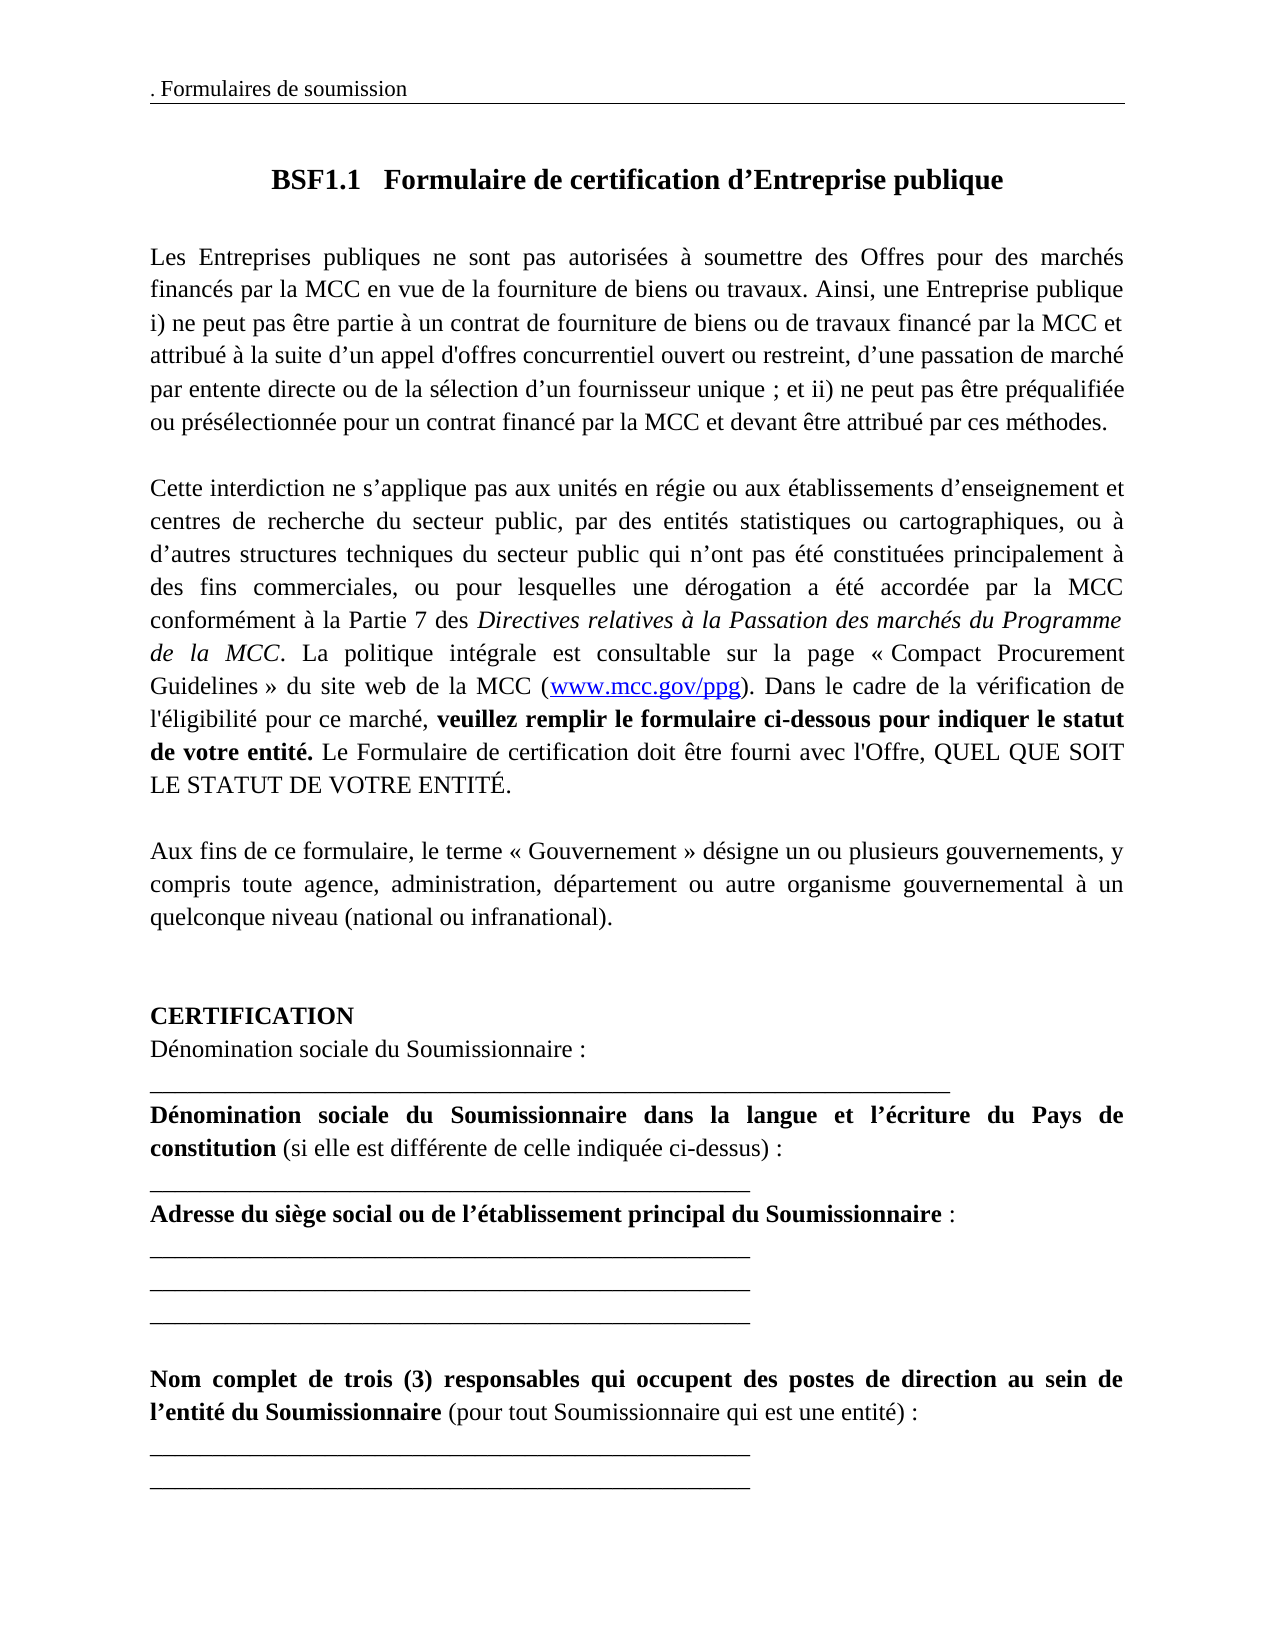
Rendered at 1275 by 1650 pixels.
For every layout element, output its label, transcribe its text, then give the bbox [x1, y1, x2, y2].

text Dénomination sociale du Soumissionnaire dans la langue et l’écriture du Pays de constitution (si elle est différente de celle indiquée ci-dessus) : [150, 1100, 1125, 1162]
text ________________________________________________________________ [150, 1067, 1125, 1096]
text ________________________________________________ [150, 1298, 1125, 1327]
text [150, 1463, 1125, 1492]
text ________________________________________________ [150, 1265, 1125, 1294]
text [150, 1430, 1125, 1459]
text Adresse du siège social ou de l’établissement principal du Soumissionnaire : [150, 1199, 1125, 1228]
text ________________________________________________ [150, 1232, 1125, 1261]
text Nom complet de trois (3) responsables qui occupent des postes de direction au sein de l’entité du Soumissionnaire (pour tout Soumissionnaire qui est une entité) : [150, 1364, 1125, 1426]
text Aux fins de ce formulaire, le terme « Gouvernement » désigne un ou plusieurs gouvernements, y compris toute agence, administration, département ou autre organisme gouvernemental à un quelconque niveau (national ou infranational). [150, 836, 1125, 931]
text Cette interdiction ne s’applique pas aux unités en régie ou aux établissements d’enseignement et centres de recherche du secteur public, par des entités statistiques ou cartographiques, ou à d’autres structures techniques du secteur public qui n’ont pas été constituées principalement à des fins commerciales, ou pour lesquelles une dérogation a été accordée par la MCC conformément à la Partie 7 des Directives relatives à la Passation des marchés du Programme de la MCC. La politique intégrale est consultable sur la page « Compact Procurement Guidelines » du site web de la MCC (www.mcc.gov/ppg). Dans le cadre de la vérification de l'éligibilité pour ce marché, veuillez remplir le formulaire ci-dessous pour indiquer le statut de votre entité. Le Formulaire de certification doit être fourni avec l'Offre, QUEL QUE SOIT LE STATUT DE VOTRE ENTITÉ. [150, 473, 1125, 799]
text CERTIFICATION [150, 1001, 1125, 1030]
text Dénomination sociale du Soumissionnaire : [150, 1034, 1125, 1063]
text Les Entreprises publiques ne sont pas autorisées à soumettre des Offres pour des marchés financés par la MCC en vue de la fourniture de biens ou travaux. Ainsi, une Entreprise publique i) ne peut pas être partie à un contrat de fourniture de biens ou de travaux financé par la MCC et attribué à la suite d’un appel d'offres concurrentiel ouvert ou restreint, d’une passation de marché par entente directe ou de la sélection d’un fournisseur unique ; et ii) ne peut pas être préqualifiée ou présélectionnée pour un contrat financé par la MCC et devant être attribué par ces méthodes. [150, 242, 1125, 435]
list Formulaire de certification d’Entreprise publique [150, 162, 1125, 196]
text ________________________________________________ [150, 1166, 1125, 1195]
